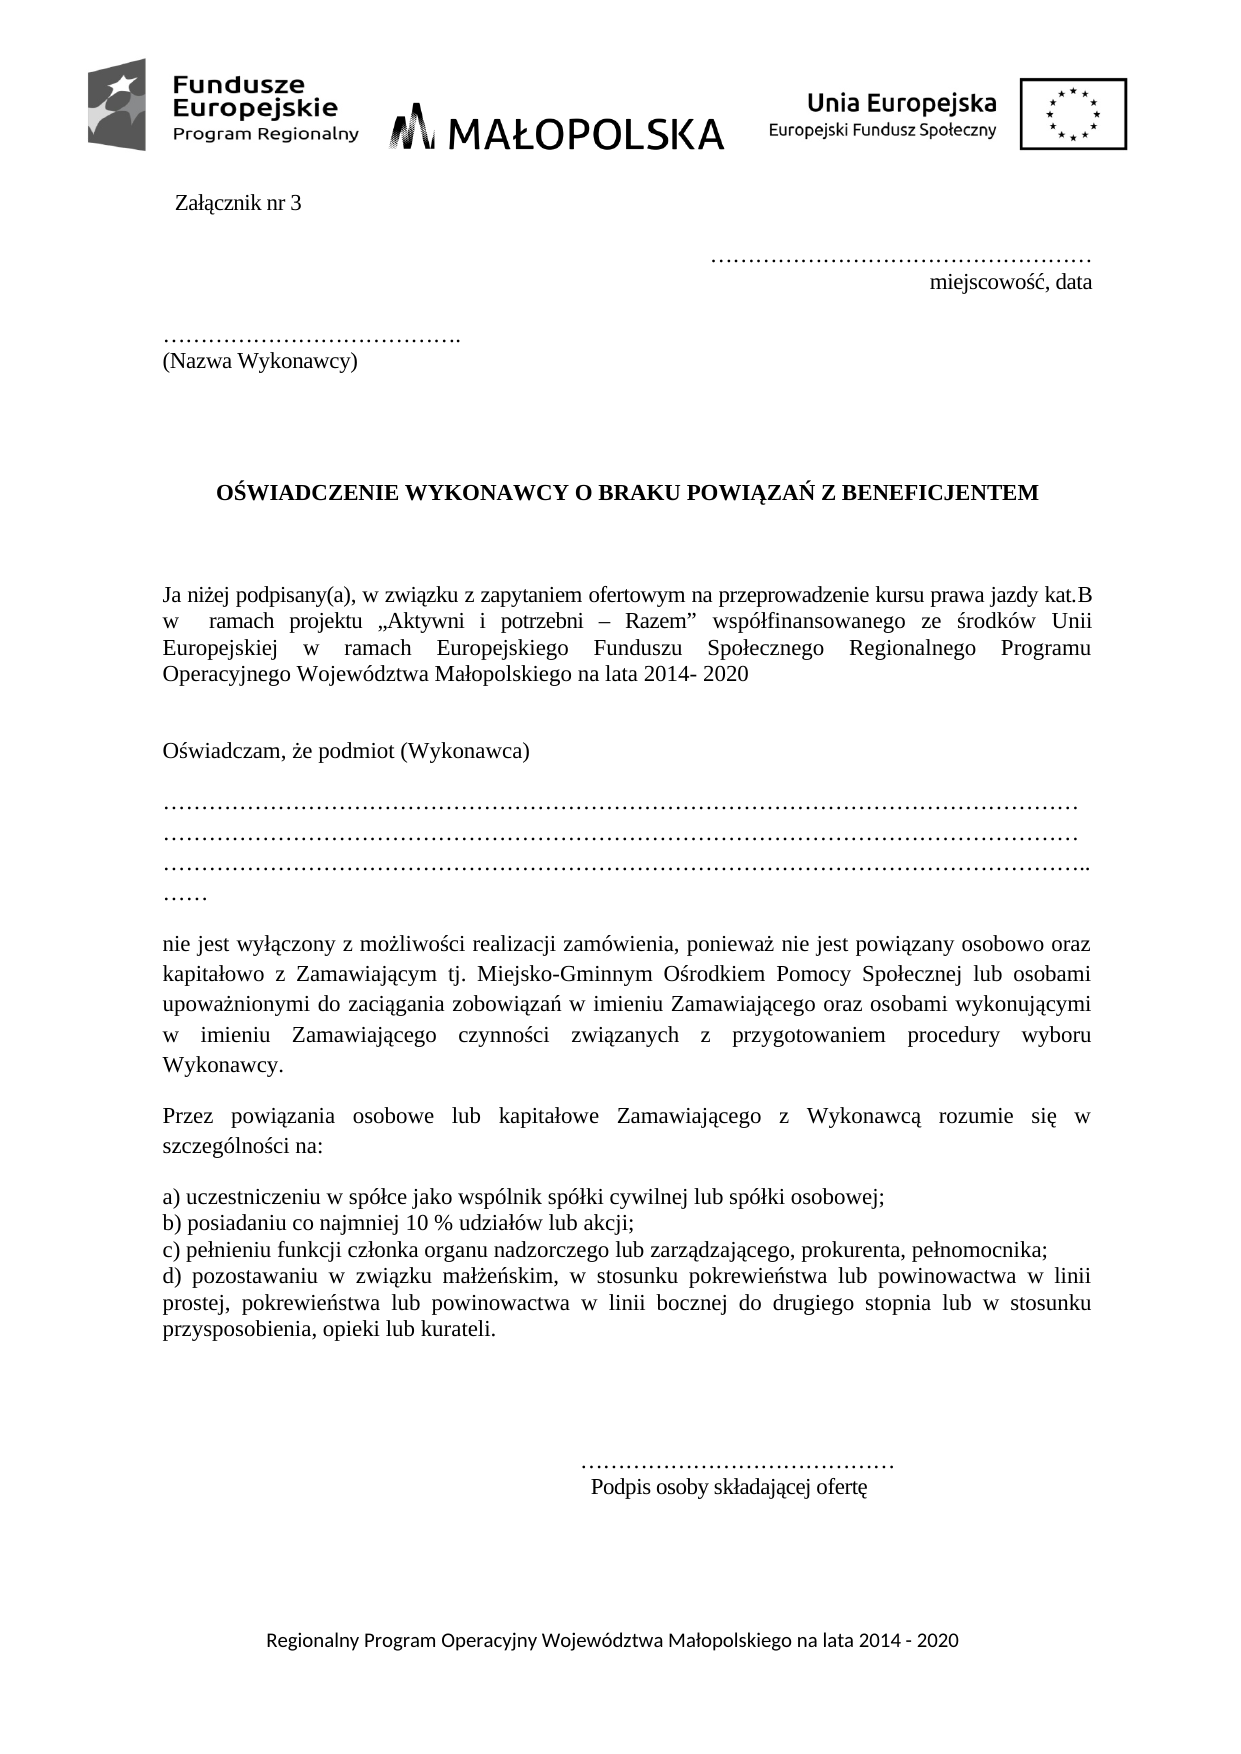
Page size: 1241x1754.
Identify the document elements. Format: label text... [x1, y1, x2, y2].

text Załącznik nr 3 [74, 189, 1152, 215]
text Przez powiązania osobowe lub kapitałowe Zamawiającego z Wykonawcą rozumie się w szczególności na: [162, 1102, 1093, 1158]
text …………………………………………… [162, 242, 1093, 268]
text d) pozostawaniu w związku małżeńskim, w stosunku pokrewieństwa lub powinowactwa w linii prostej, pokrewieństwa lub powinowactwa w linii bocznej do drugiego stopnia lub w stosunku przysposobienia, opieki lub kurateli. [162, 1262, 1093, 1341]
text b) posiadaniu co najmniej 10 % udziałów lub akcji; [162, 1209, 1093, 1236]
text miejscowość, data [162, 268, 1093, 294]
picture [746, 54, 1151, 174]
text Oświadczam, że podmiot (Wykonawca) [162, 737, 1093, 764]
text …………………………………… [162, 1447, 1093, 1473]
text OŚWIADCZENIE WYKONAWCY O BRAKU POWIĄZAŃ Z BENEFICJENTEM [162, 479, 1093, 505]
text nie jest wyłączony z możliwości realizacji zamówienia, ponieważ nie jest powiązany osobowo oraz kapitałowo z Zamawiającym tj. Miejsko-Gminnym Ośrodkiem Pomocy Społecznej lub osobami upoważnionymi do zaciągania zobowiązań w imieniu Zamawiającego oraz osobami wykonującymi w imieniu Zamawiającego czynności związanych z przygotowaniem procedury wyboru Wykonawcy. [162, 930, 1093, 1077]
text ………………………………………………………………………………………………………………………………………………………………………………………………………………………………………………………………………………………………………………………………..…… [162, 788, 1093, 905]
text …………………………………. [162, 321, 1093, 347]
text c) pełnieniu funkcji członka organu nadzorczego lub zarządzającego, prokurenta, pełnomocnika; [162, 1236, 1093, 1262]
text (Nazwa Wykonawcy) [162, 347, 1093, 373]
text Ja niżej podpisany(a), w związku z zapytaniem ofertowym na przeprowadzenie kursu prawa jazdy kat.B w ramach projektu „Aktywni i potrzebni – Razem” współfinansowanego ze środków Unii Europejskiej w ramach Europejskiego Funduszu Społecznego Regionalnego Programu Operacyjnego Województwa Małopolskiego na lata 2014- 2020 [162, 581, 1093, 686]
picture [59, 35, 740, 174]
text Podpis osoby składającej ofertę [591, 1473, 1152, 1499]
text a) uczestniczeniu w spółce jako wspólnik spółki cywilnej lub spółki osobowej; [162, 1183, 1093, 1209]
